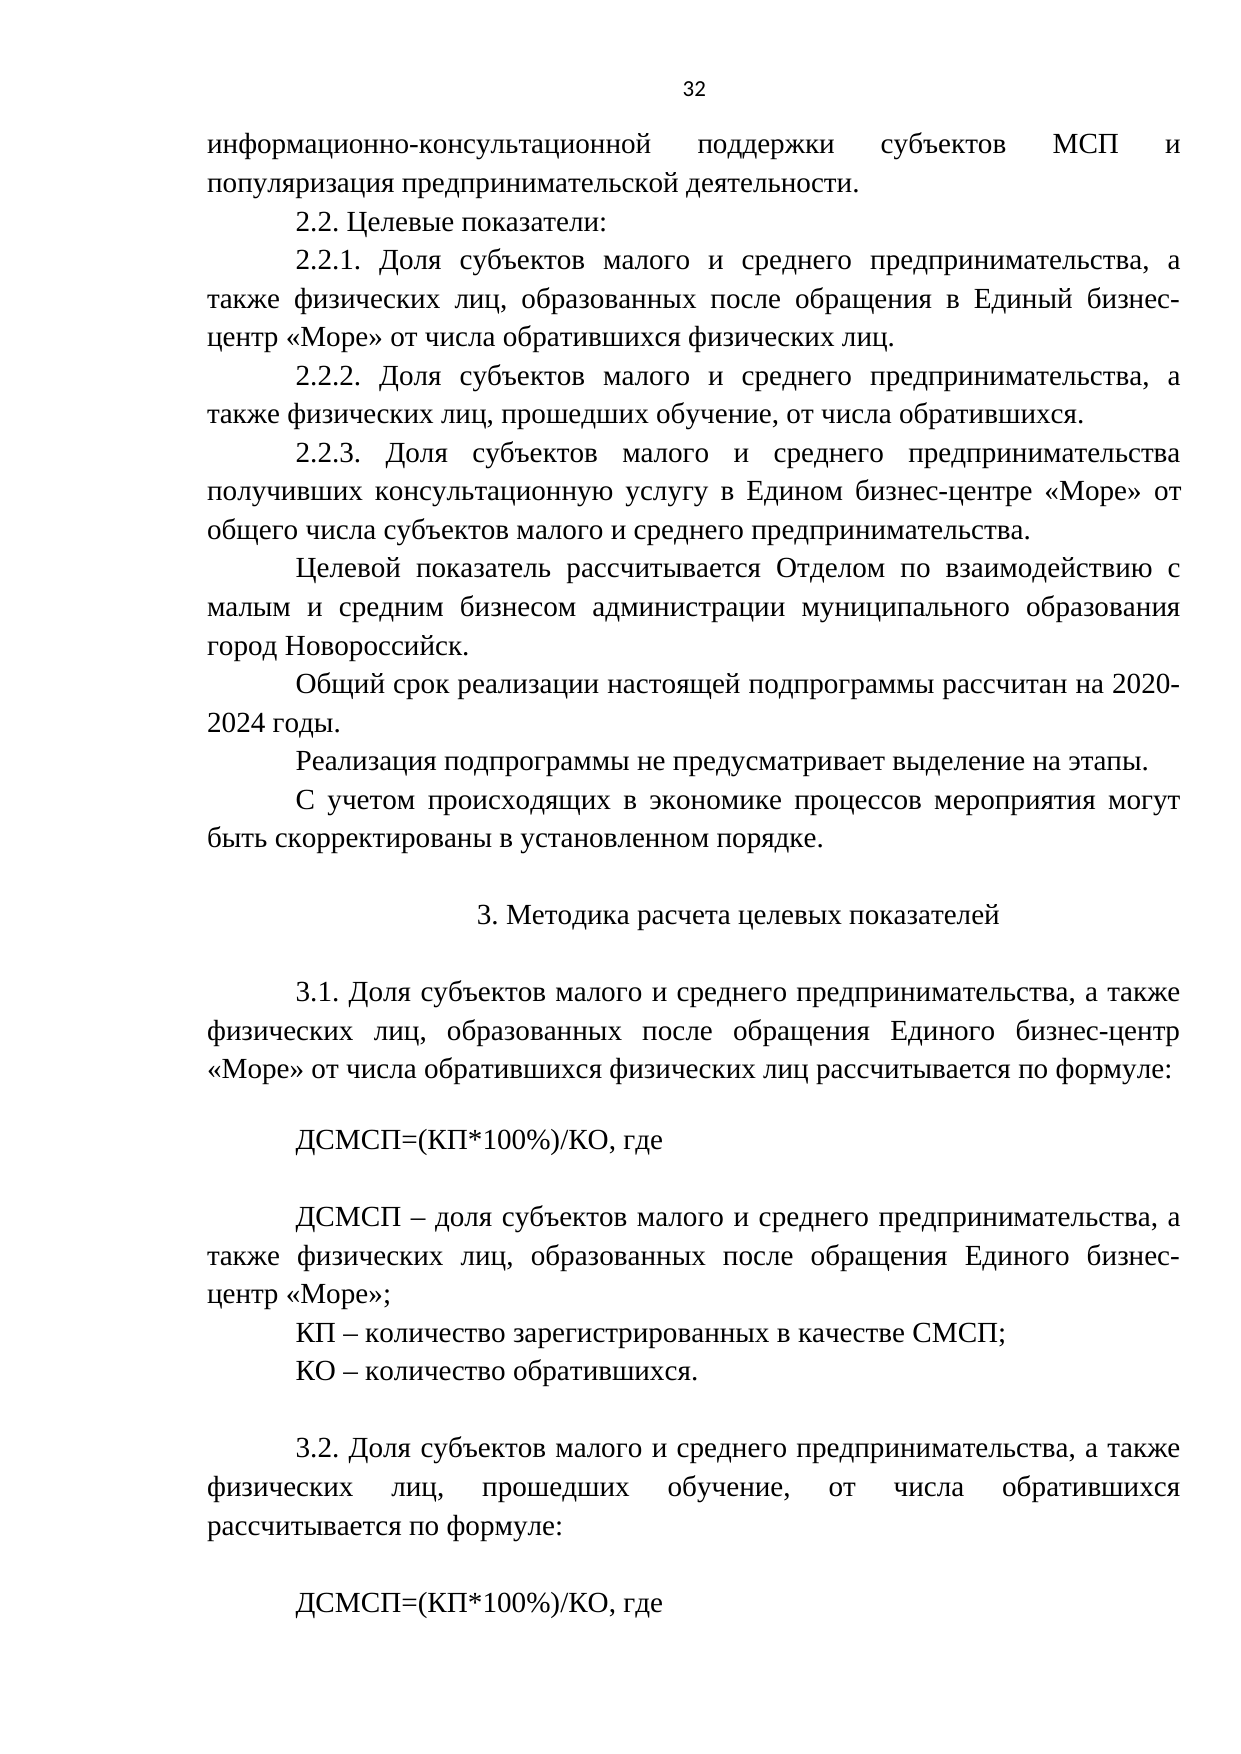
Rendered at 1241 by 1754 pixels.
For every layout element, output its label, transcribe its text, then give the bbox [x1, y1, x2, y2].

text Общий срок реализации настоящей подпрограммы рассчитан на 2020-2024 годы. [207, 666, 1181, 738]
text ДСМСП – доля субъектов малого и среднего предпринимательства, а также физических лиц, образованных после обращения Единого бизнес-центр «Море»; [207, 1199, 1181, 1310]
text 2.2.1. Доля субъектов малого и среднего предпринимательства, а также физических лиц, образованных после обращения в Единый бизнес-центр «Море» от числа обратившихся физических лиц. [207, 242, 1181, 353]
text ДСМСП=(КП*100%)/КО, где [207, 1585, 1181, 1618]
text Реализация подпрограммы не предусматривает выделение на этапы. [207, 743, 1181, 777]
text 3.2. Доля субъектов малого и среднего предпринимательства, а также физических лиц, прошедших обучение, от числа обратившихся рассчитывается по формуле: [207, 1431, 1181, 1541]
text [207, 127, 1181, 199]
text КО – количество обратившихся. [207, 1353, 1181, 1387]
text КП – количество зарегистрированных в качестве СМСП; [207, 1315, 1181, 1348]
text ДСМСП=(КП*100%)/КО, где [207, 1122, 1181, 1156]
text 2.2. Целевые показатели: [207, 204, 1181, 237]
text 3.1. Доля субъектов малого и среднего предпринимательства, а также физических лиц, образованных после обращения Единого бизнес-центр «Море» от числа обратившихся физических лиц рассчитывается по формуле: [207, 974, 1181, 1085]
text Целевой показатель рассчитывается Отделом по взаимодействию с малым и средним бизнесом администрации муниципального образования город Новороссийск. [207, 551, 1181, 661]
text 2.2.3. Доля субъектов малого и среднего предпринимательства получивших консультационную услугу в Едином бизнес-центре «Море» от общего числа субъектов малого и среднего предпринимательства. [207, 435, 1181, 546]
text 3. Методика расчета целевых показателей [207, 897, 1181, 931]
text 2.2.2. Доля субъектов малого и среднего предпринимательства, а также физических лиц, прошедших обучение, от числа обратившихся. [207, 358, 1181, 430]
text С учетом происходящих в экономике процессов мероприятия могут быть скорректированы в установленном порядке. [207, 782, 1181, 854]
